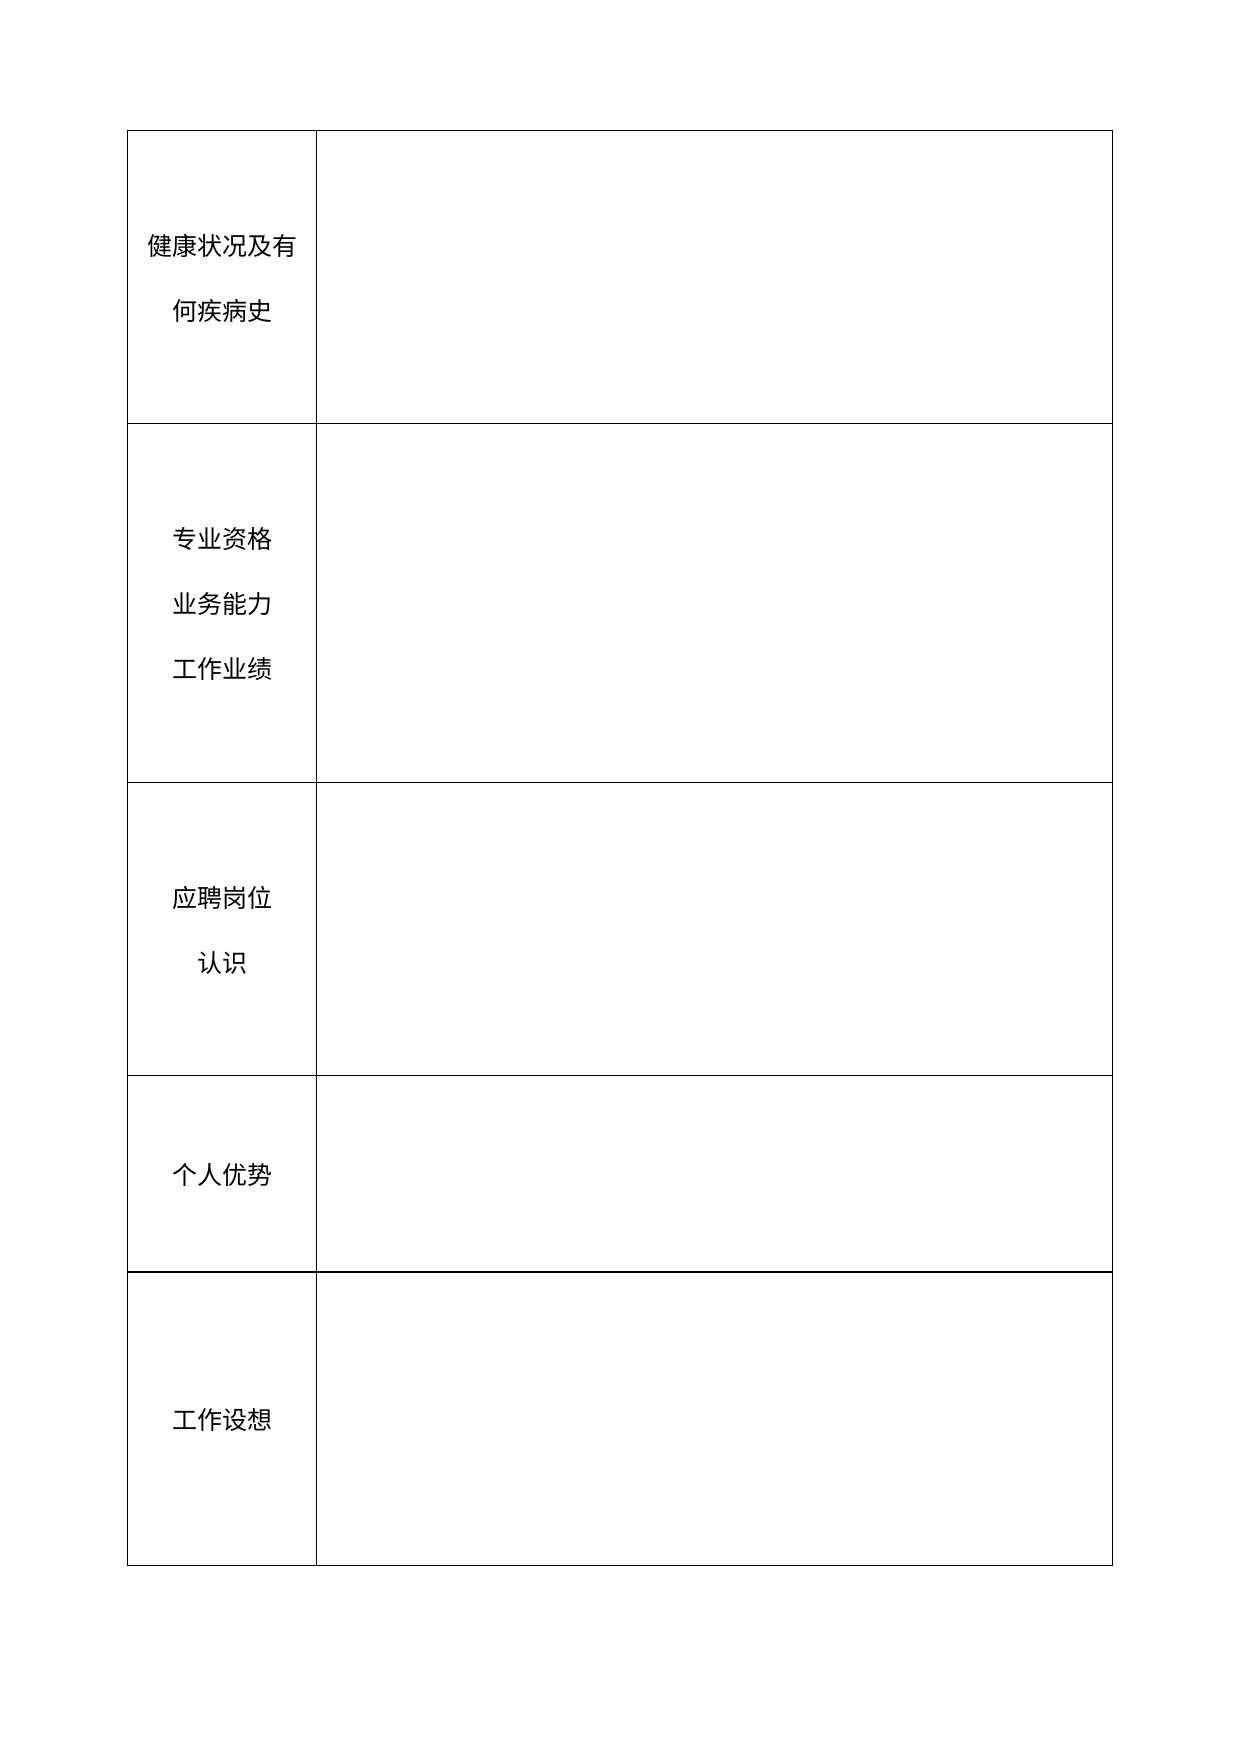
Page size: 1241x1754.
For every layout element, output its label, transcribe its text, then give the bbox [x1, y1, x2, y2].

table_cell 健康状况及有何疾病史 [128, 131, 316, 423]
table_cell [317, 1273, 1112, 1565]
table_cell 工作设想 [128, 1273, 316, 1565]
table_cell [317, 783, 1112, 1075]
table_cell [317, 1076, 1112, 1271]
table_cell [317, 424, 1112, 782]
table_cell 专业资格 业务能力 工作业绩 [128, 424, 316, 782]
table_cell 个人优势 [128, 1076, 316, 1271]
table_cell [317, 131, 1112, 423]
table_cell 应聘岗位 认识 [128, 783, 316, 1075]
